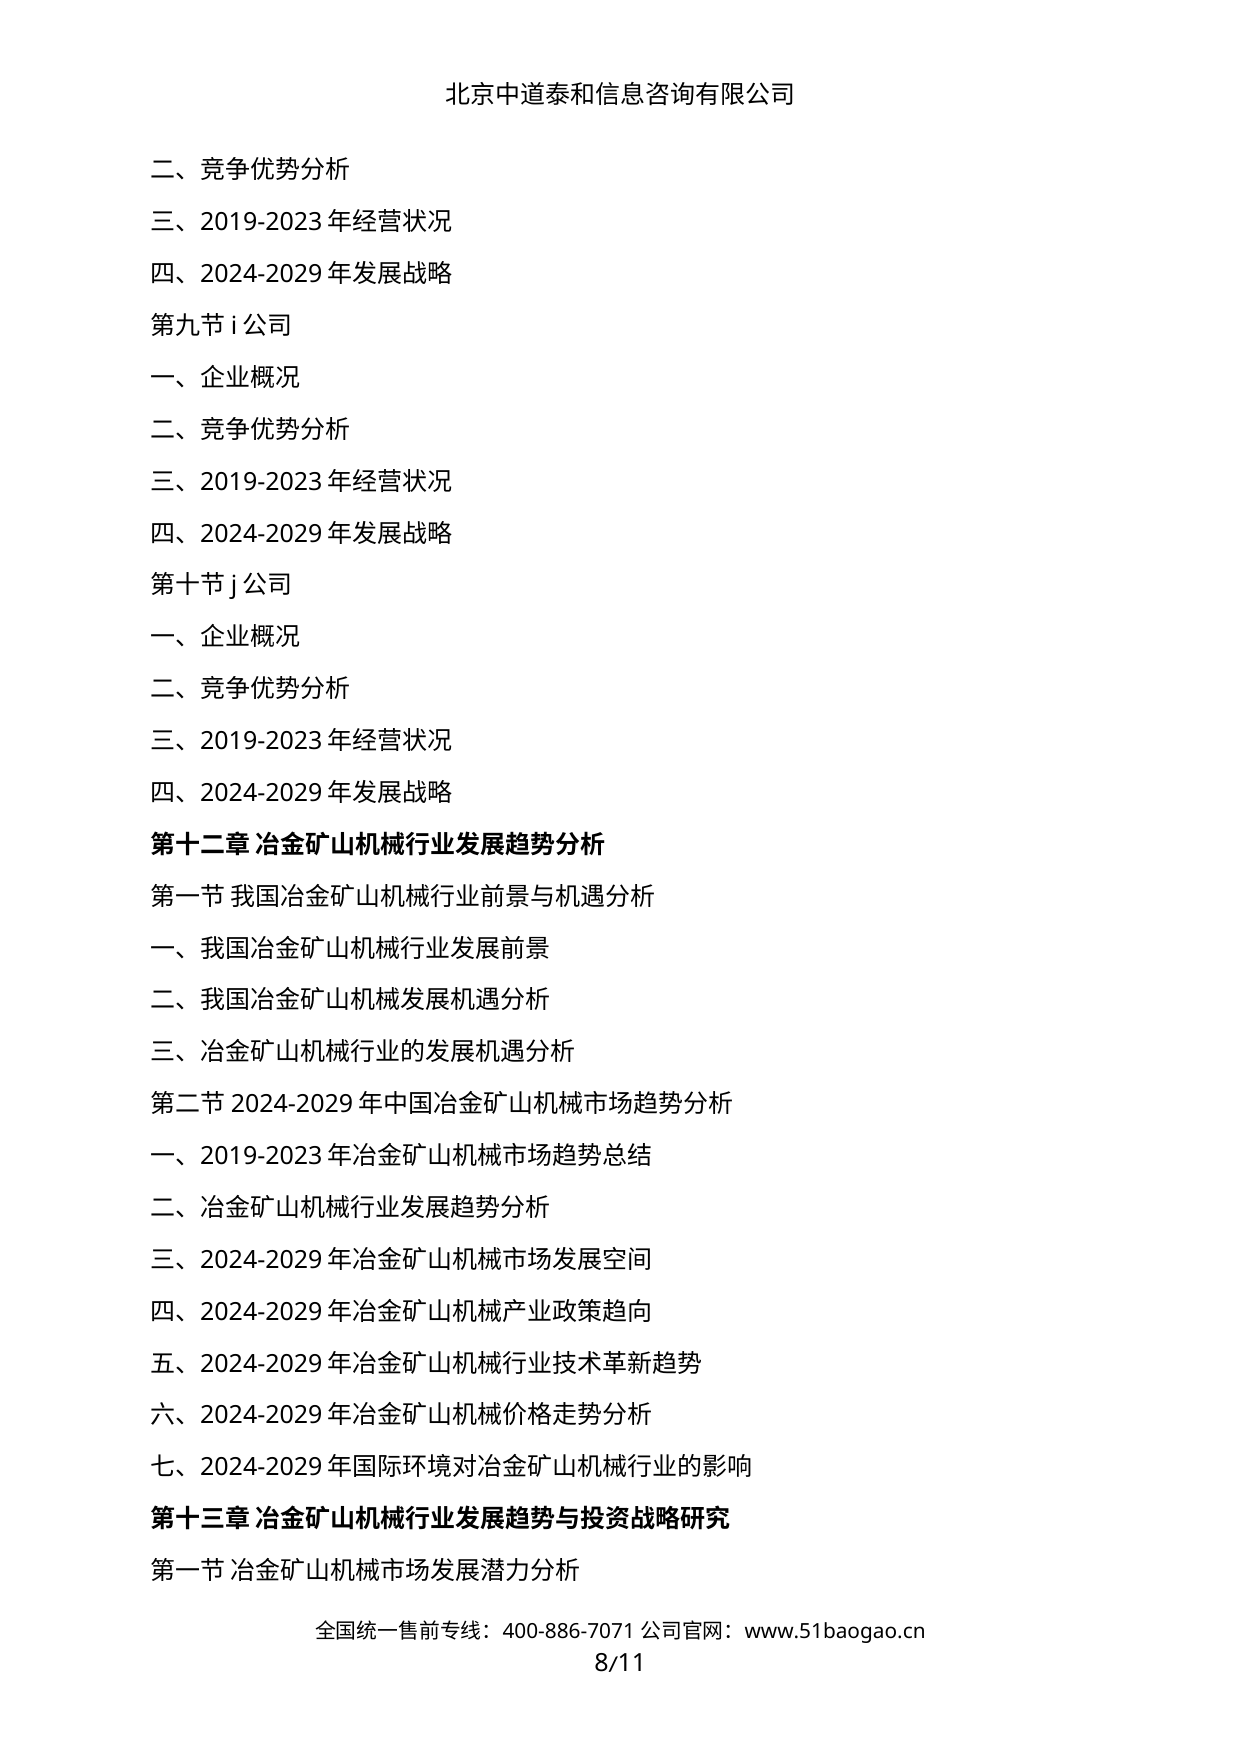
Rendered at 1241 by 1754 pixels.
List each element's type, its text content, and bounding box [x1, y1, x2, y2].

text 二、竞争优势分析 [150, 150, 1090, 186]
text 三、2019-2023年经营状况 [150, 721, 1090, 757]
text 四、2024-2029年发展战略 [150, 254, 1090, 290]
text 一、企业概况 [150, 357, 1090, 394]
text 六、2024-2029年冶金矿山机械价格走势分析 [150, 1395, 1090, 1431]
text 五、2024-2029年冶金矿山机械行业技术革新趋势 [150, 1343, 1090, 1379]
text 二、竞争优势分析 [150, 669, 1090, 705]
text 四、2024-2029年冶金矿山机械产业政策趋向 [150, 1291, 1090, 1327]
text 二、竞争优势分析 [150, 409, 1090, 446]
text 三、2024-2029年冶金矿山机械市场发展空间 [150, 1239, 1090, 1276]
text 一、我国冶金矿山机械行业发展前景 [150, 928, 1090, 964]
text 第二节 2024-2029年中国冶金矿山机械市场趋势分析 [150, 1084, 1090, 1120]
text 第十节 j公司 [150, 565, 1090, 601]
text 第十三章 冶金矿山机械行业发展趋势与投资战略研究 [150, 1499, 1090, 1535]
text 三、2019-2023年经营状况 [150, 461, 1090, 497]
text 第九节 i公司 [150, 306, 1090, 342]
text 二、冶金矿山机械行业发展趋势分析 [150, 1187, 1090, 1224]
text 第一节 我国冶金矿山机械行业前景与机遇分析 [150, 876, 1090, 912]
text 二、我国冶金矿山机械发展机遇分析 [150, 980, 1090, 1016]
text 四、2024-2029年发展战略 [150, 772, 1090, 809]
text 三、2019-2023年经营状况 [150, 202, 1090, 238]
text 第一节 冶金矿山机械市场发展潜力分析 [150, 1551, 1090, 1587]
text 四、2024-2029年发展战略 [150, 513, 1090, 549]
text 三、冶金矿山机械行业的发展机遇分析 [150, 1032, 1090, 1068]
text 一、2019-2023年冶金矿山机械市场趋势总结 [150, 1136, 1090, 1172]
text 七、2024-2029年国际环境对冶金矿山机械行业的影响 [150, 1447, 1090, 1483]
text 第十二章 冶金矿山机械行业发展趋势分析 [150, 824, 1090, 861]
text 一、企业概况 [150, 617, 1090, 653]
